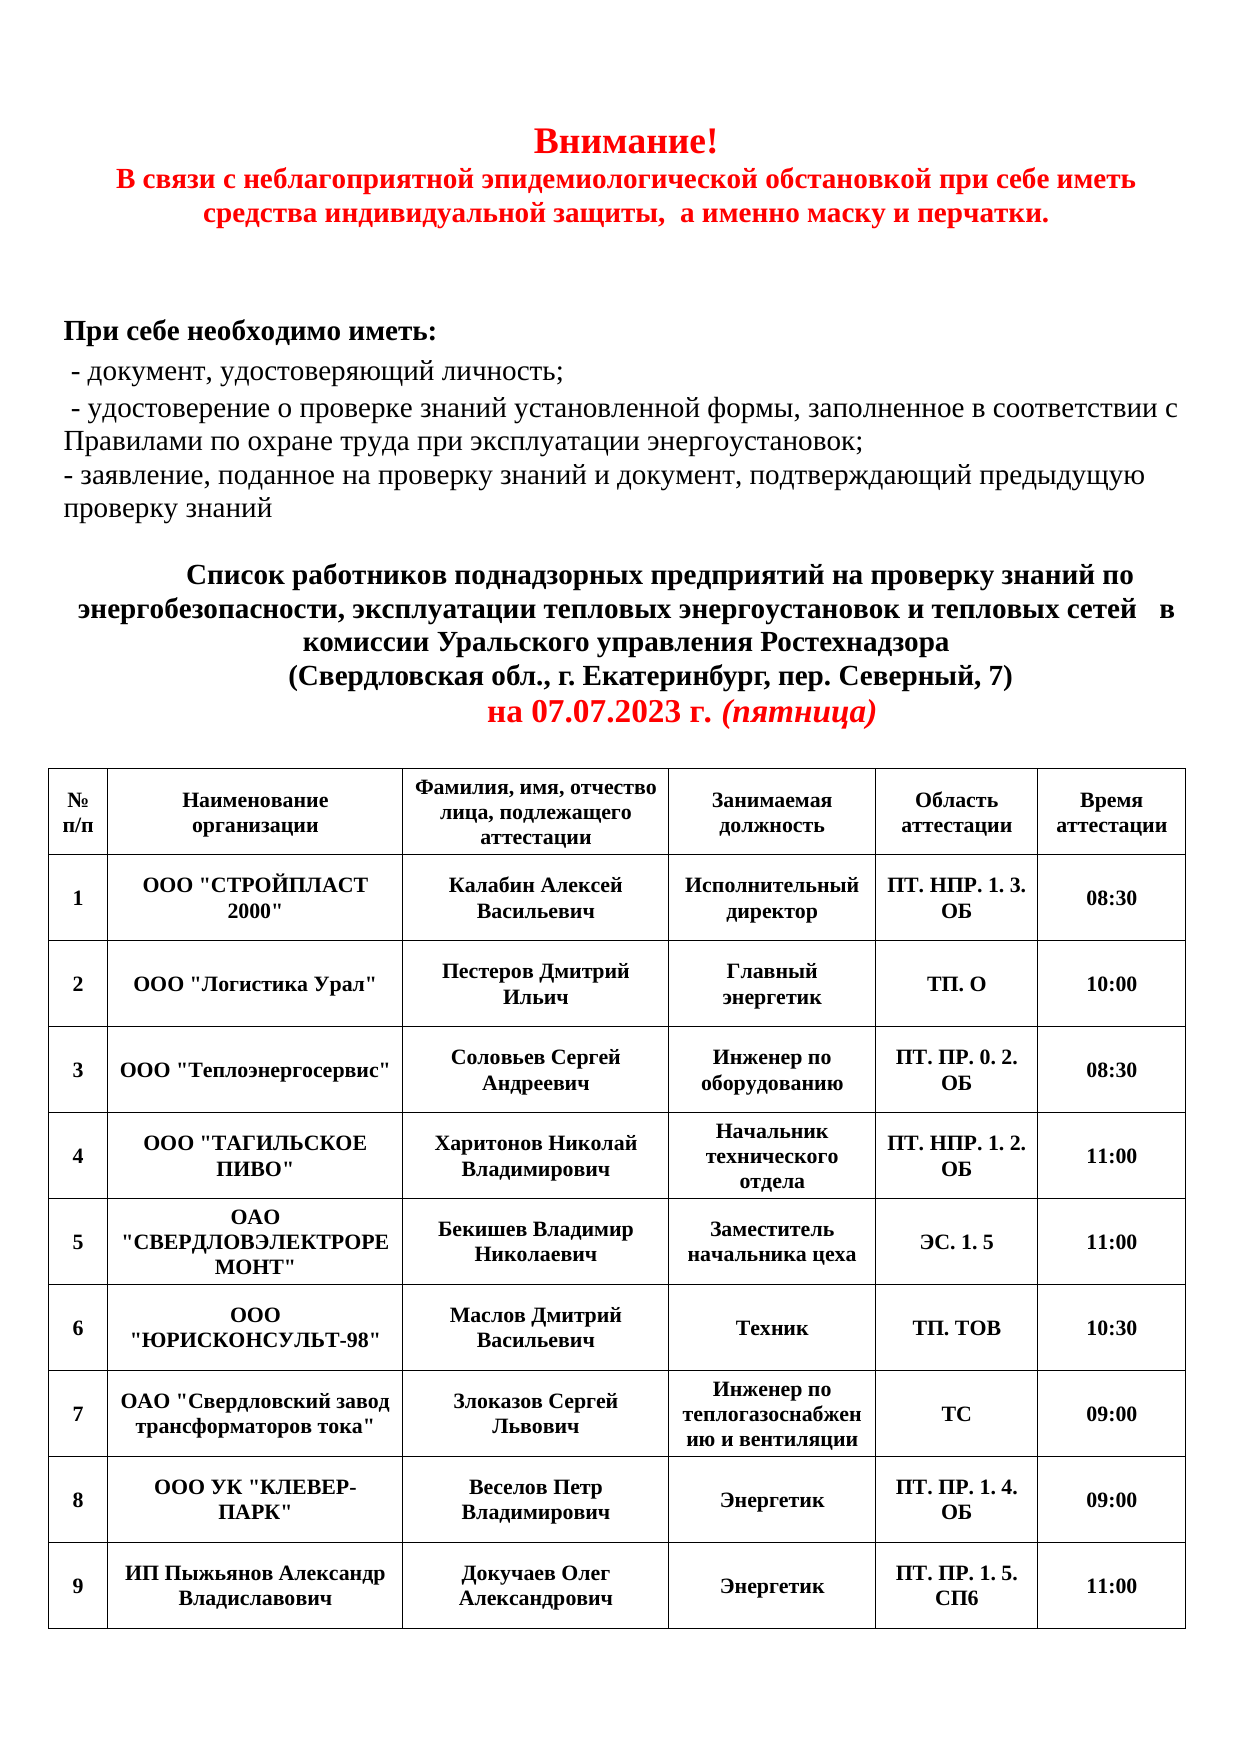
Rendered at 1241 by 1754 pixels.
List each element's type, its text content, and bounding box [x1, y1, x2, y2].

table_cell ТС [876, 1371, 1037, 1456]
table_cell 8 [49, 1457, 107, 1542]
table_cell ООО "Логистика Урал" [108, 941, 402, 1026]
table_cell Начальник технического отдела [669, 1113, 875, 1198]
table_header Внимание! В связи с неблагоприятной эпидемиологической обстановкой при себе иметь средства индивидуальной защиты, а именно маску и перчатки. [19, 118, 1200, 310]
table_cell 9 [49, 1543, 107, 1628]
table_cell - документ, удостоверяющий личность; [19, 350, 1200, 390]
table_cell № п/п [49, 769, 107, 854]
table_cell Бекишев Владимир Николаевич [403, 1199, 668, 1284]
table_cell ООО "Теплоэнергосервис" [108, 1027, 402, 1112]
table_cell ОАО "Свердловский завод трансформаторов тока" [108, 1371, 402, 1456]
table_cell При себе необходимо иметь: [19, 310, 1200, 350]
table_cell 11:00 [1038, 1543, 1185, 1628]
table_cell Калабин Алексей Васильевич [403, 855, 668, 940]
table_cell ТП. ТОВ [876, 1285, 1037, 1370]
table_cell Пестеров Дмитрий Ильич [403, 941, 668, 1026]
table_cell ПТ. ПР. 1. 5. СП6 [876, 1543, 1037, 1628]
table_cell Инженер по теплогазоснабжению и вентиляции [669, 1371, 875, 1456]
table_cell ООО УК "КЛЕВЕР-ПАРК" [108, 1457, 402, 1542]
table_cell Соловьев Сергей Андреевич [403, 1027, 668, 1112]
table_cell Злоказов Сергей Львович [403, 1371, 668, 1456]
table_cell - удостоверение о проверке знаний установленной формы, заполненное в соответствии с Правилами по охране труда при эксплуатации энергоустановок; - заявление, поданное на проверку знаний и документ, подтверждающий предыдущую проверку знаний [19, 390, 1200, 557]
table_cell ИП Пыжьянов Александр Владиславович [108, 1543, 402, 1628]
table_cell ЭС. 1. 5 [876, 1199, 1037, 1284]
table_cell Техник [669, 1285, 875, 1370]
table_cell 08:30 [1038, 855, 1185, 940]
table_cell Занимаемая должность [669, 769, 875, 854]
table_cell ТП. О [876, 941, 1037, 1026]
table_cell 11:00 [1038, 1113, 1185, 1198]
table_cell Энергетик [669, 1543, 875, 1628]
table_cell 2 [49, 941, 107, 1026]
table_cell 09:00 [1038, 1457, 1185, 1542]
table_cell Наименование организации [108, 769, 402, 854]
table_cell Список работников поднадзорных предприятий на проверку знаний по энергобезопасности, эксплуатации тепловых энергоустановок и тепловых сетей в комиссии Уральского управления Ростехнадзора (Свердловская обл., г. Екатеринбург, пер. Северный, 7) на 07.07.2023 г. (пятница) [19, 558, 1200, 768]
table_cell ПТ. НПР. 1. 2. ОБ [876, 1113, 1037, 1198]
table_cell ООО "ТАГИЛЬСКОЕ ПИВО" [108, 1113, 402, 1198]
table_cell 10:00 [1038, 941, 1185, 1026]
table_cell 7 [49, 1371, 107, 1456]
table_cell Главный энергетик [669, 941, 875, 1026]
table_cell 09:00 [1038, 1371, 1185, 1456]
table_cell Харитонов Николай Владимирович [403, 1113, 668, 1198]
table_cell 08:30 [1038, 1027, 1185, 1112]
table_cell Время аттестации [1038, 769, 1185, 854]
table_cell Исполнительный директор [669, 855, 875, 940]
table_cell ПТ. ПР. 0. 2. ОБ [876, 1027, 1037, 1112]
table_cell 6 [49, 1285, 107, 1370]
table_cell 4 [49, 1113, 107, 1198]
table_cell Веселов Петр Владимирович [403, 1457, 668, 1542]
table_cell 1 [49, 855, 107, 940]
table_cell Заместитель начальника цеха [669, 1199, 875, 1284]
table_cell 10:30 [1038, 1285, 1185, 1370]
table_cell 5 [49, 1199, 107, 1284]
table_cell 11:00 [1038, 1199, 1185, 1284]
table_cell ПТ. ПР. 1. 4. ОБ [876, 1457, 1037, 1542]
table_cell ПТ. НПР. 1. 3. ОБ [876, 855, 1037, 940]
table_cell Энергетик [669, 1457, 875, 1542]
table_cell ОАО "СВЕРДЛОВЭЛЕКТРОРЕМОНТ" [108, 1199, 402, 1284]
table_cell Область аттестации [876, 769, 1037, 854]
table_cell Маслов Дмитрий Васильевич [403, 1285, 668, 1370]
table_cell Докучаев Олег Александрович [403, 1543, 668, 1628]
table_cell ООО "ЮРИСКОНСУЛЬТ-98" [108, 1285, 402, 1370]
table_cell Фамилия, имя, отчество лица, подлежащего аттестации [403, 769, 668, 854]
table_cell Инженер по оборудованию [669, 1027, 875, 1112]
table_cell ООО "СТРОЙПЛАСТ 2000" [108, 855, 402, 940]
table_cell 3 [49, 1027, 107, 1112]
